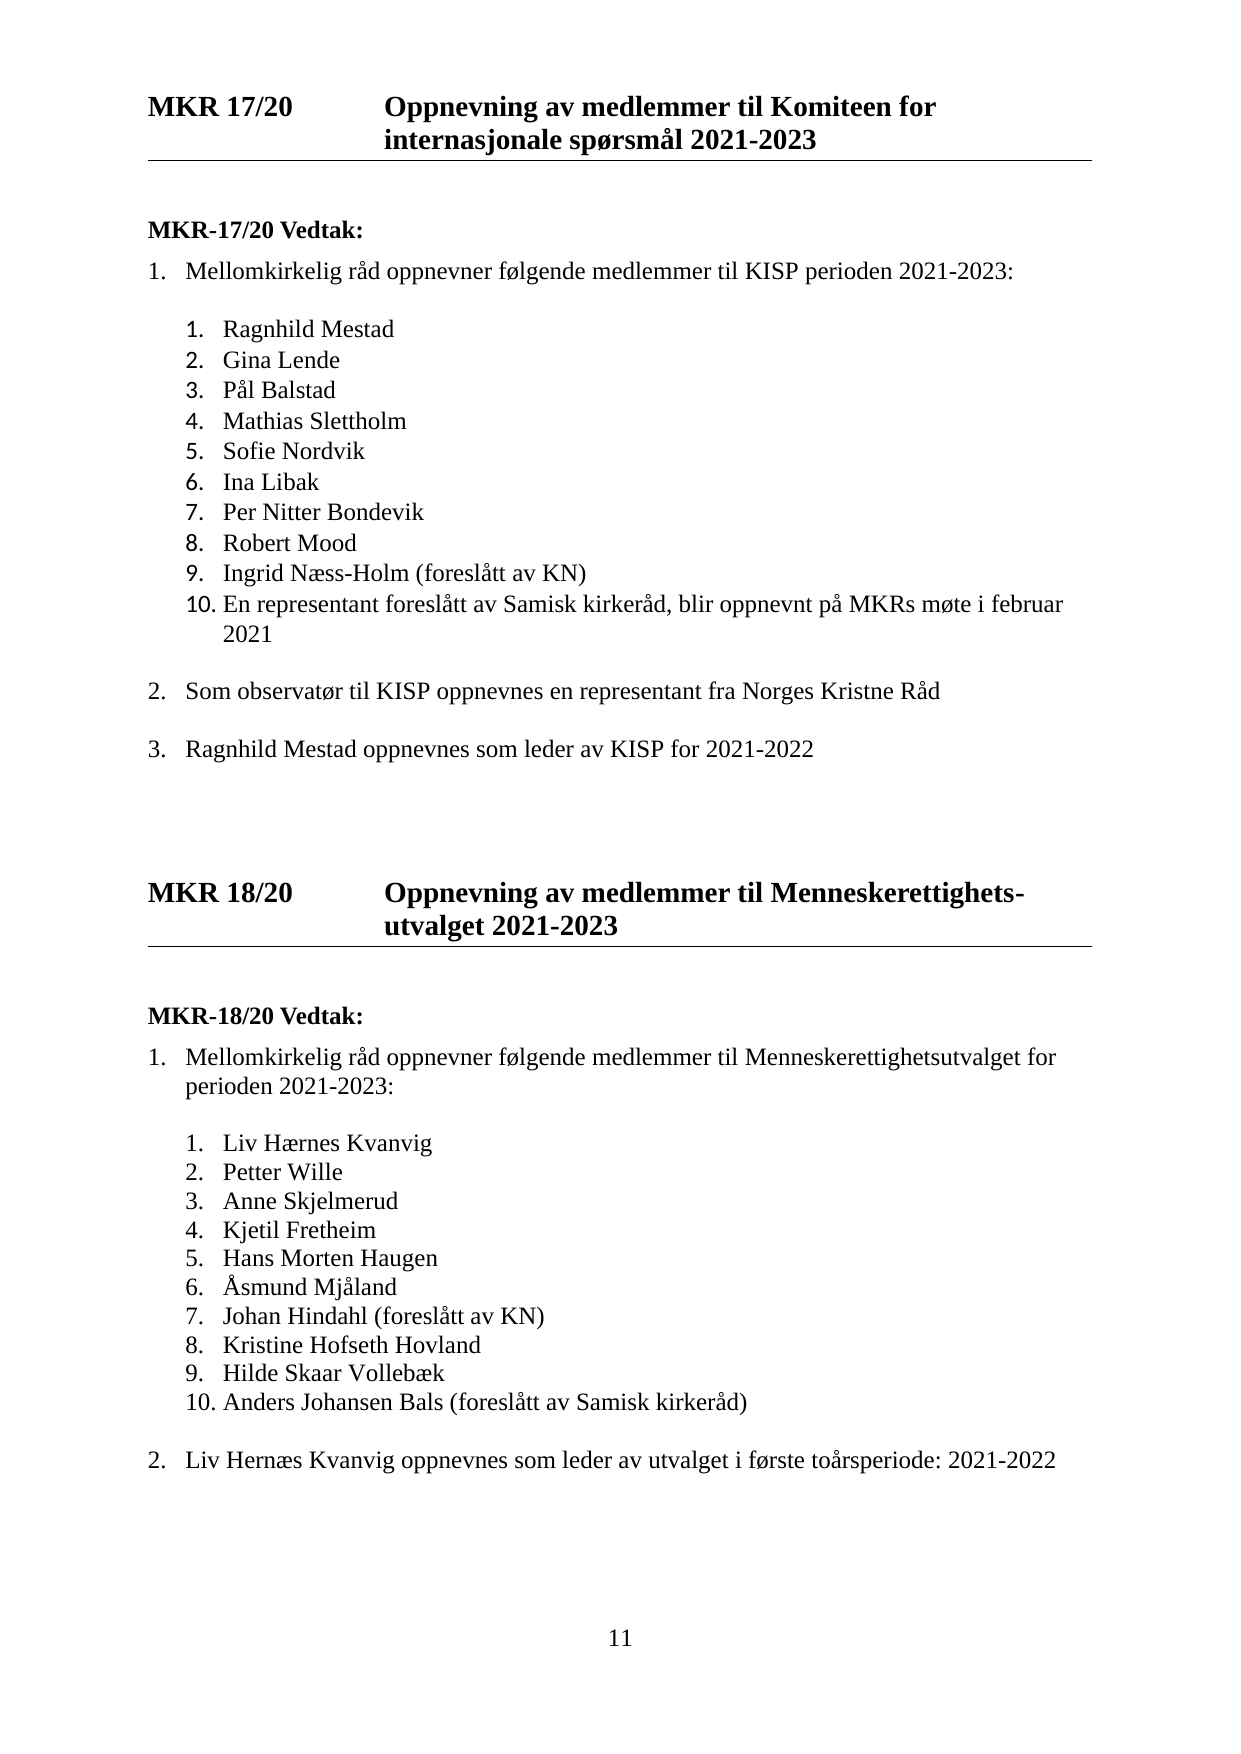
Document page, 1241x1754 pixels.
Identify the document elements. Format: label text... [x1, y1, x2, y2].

list Mellomkirkelig råd oppnevner følgende medlemmer til KISP perioden 2021-2023: [148, 256, 1092, 285]
list Per Nitter Bondevik [185, 497, 1092, 527]
list Petter Wille [185, 1157, 1092, 1186]
list Liv Hærnes Kvanvig [185, 1128, 1092, 1157]
list Johan Hindahl (foreslått av KN) [185, 1301, 1092, 1330]
list Åsmund Mjåland [185, 1272, 1092, 1301]
list Ragnhild Mestad [185, 313, 1092, 344]
list Mathias Slettholm [185, 405, 1092, 436]
list Ina Libak [185, 466, 1092, 497]
list Ingrid Næss-Holm (foreslått av KN) [185, 558, 1092, 588]
list Kristine Hofseth Hovland [185, 1330, 1092, 1358]
list Liv Hernæs Kvanvig oppnevnes som leder av utvalget i første toårsperiode: 2021-2022 [148, 1445, 1092, 1473]
list Anders Johansen Bals (foreslått av Samisk kirkeråd) [185, 1387, 1092, 1416]
list Kjetil Fretheim [185, 1215, 1092, 1243]
list Anne Skjelmerud [185, 1186, 1092, 1215]
list Som observatør til KISP oppnevnes en representant fra Norges Kristne Råd [148, 676, 1092, 705]
list Hilde Skaar Vollebæk [185, 1358, 1092, 1387]
text MKR 18/20 2021-2023 [148, 875, 1092, 946]
list Pål Balstad [185, 374, 1092, 405]
list Mellomkirkelig råd oppnevner følgende medlemmer til Menneskerettighetsutvalget for perioden 2021-2023: [148, 1042, 1092, 1100]
list Gina Lende [185, 344, 1092, 374]
text MKR 17/20 2021-2023 [148, 89, 1092, 160]
text MKR-18/20 Vedtak: [148, 1001, 1092, 1030]
list Hans Morten Haugen [185, 1243, 1092, 1272]
list En representant foreslått av Samisk kirkeråd, blir oppnevnt på MKRs møte i februar 2021 [185, 588, 1092, 647]
list Robert Mood [185, 527, 1092, 558]
list Sofie Nordvik [185, 436, 1092, 466]
list Ragnhild Mestad oppnevnes som leder av KISP for 2021-2022 [148, 734, 1092, 762]
text MKR-17/20 Vedtak: [148, 215, 1092, 243]
